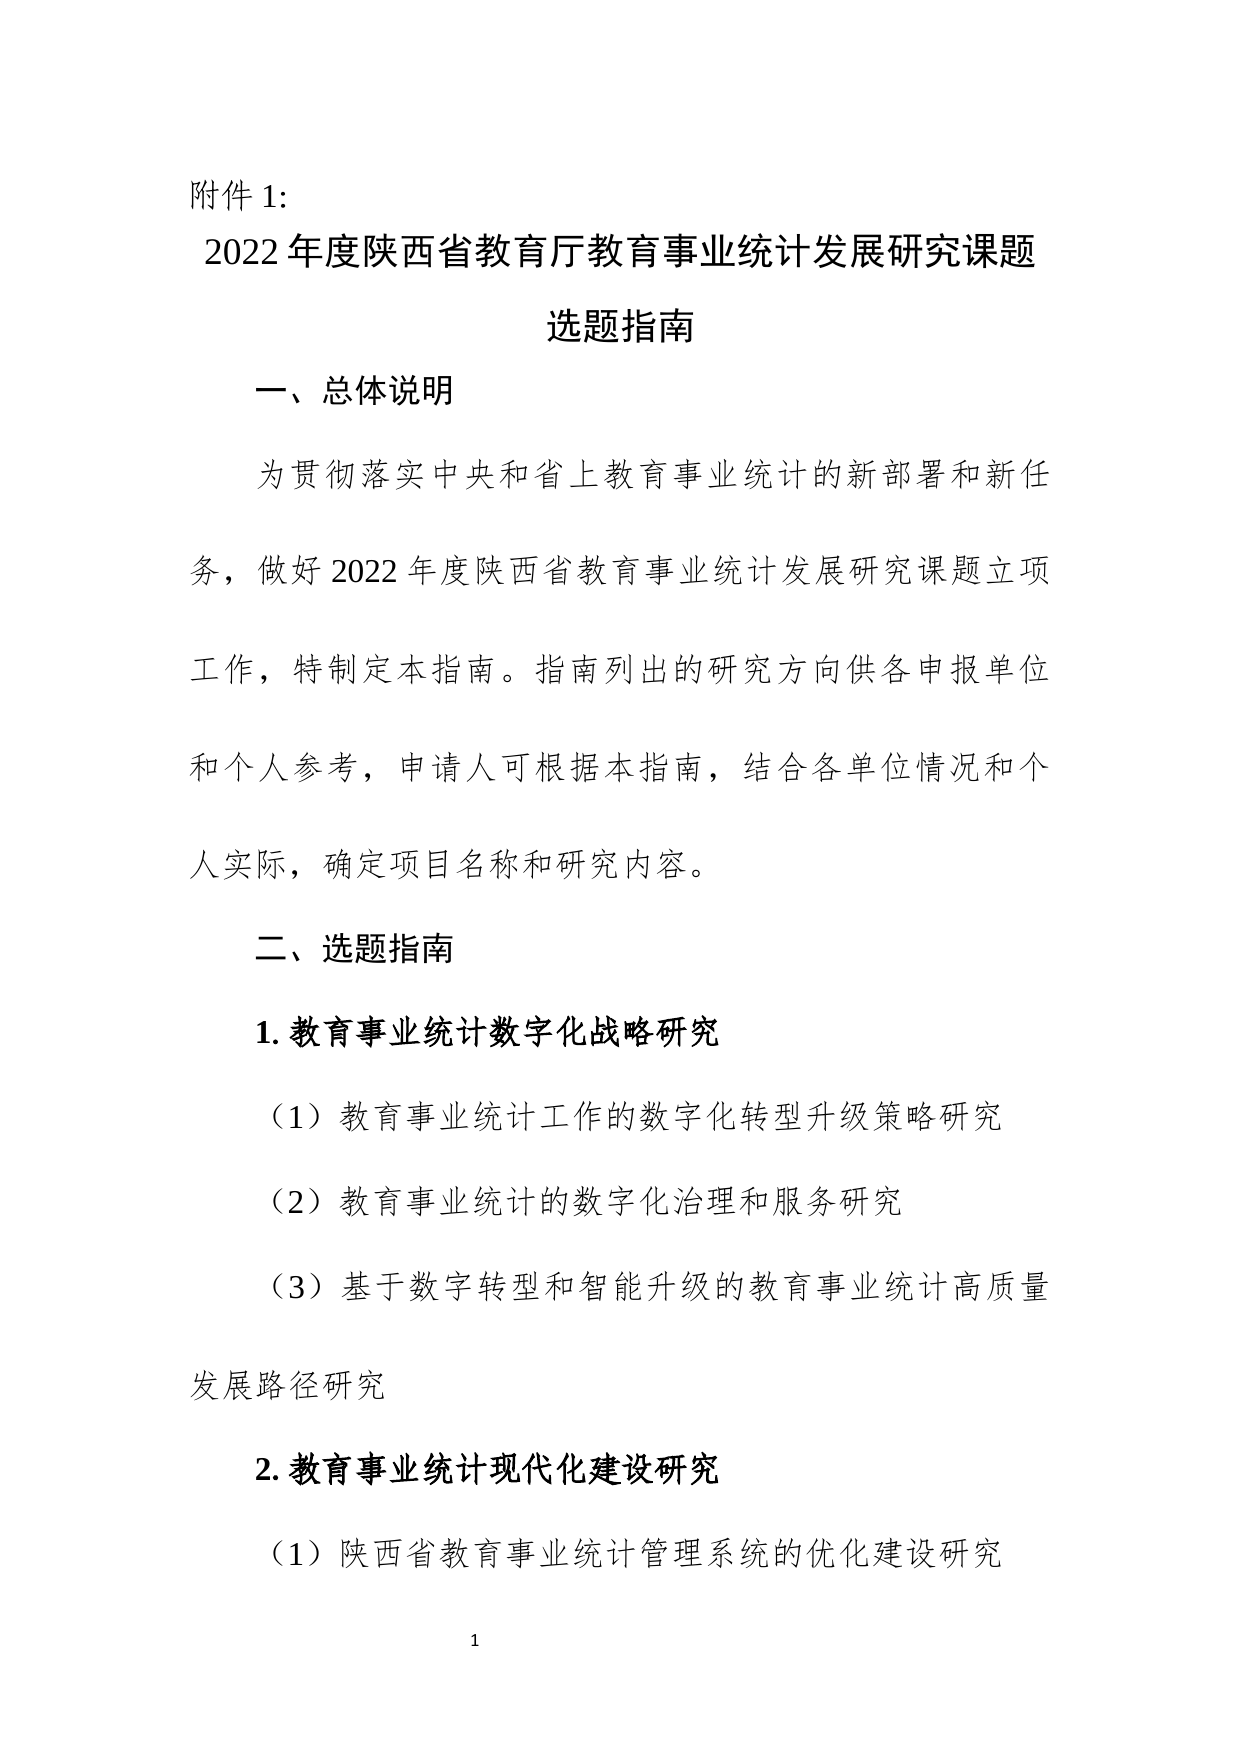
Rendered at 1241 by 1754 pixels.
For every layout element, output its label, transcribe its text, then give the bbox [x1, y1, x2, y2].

text 选题指南 [187, 291, 1053, 356]
text （3）基于数字转型和智能升级的教育事业统计高质量发展路径研究 [187, 1253, 1053, 1416]
text （2）教育事业统计的数字化治理和服务研究 [187, 1168, 1053, 1233]
text （1）教育事业统计工作的数字化转型升级策略研究 [187, 1083, 1053, 1148]
text 2.教育事业统计现代化建设研究 [187, 1435, 1053, 1500]
text 2022年度陕西省教育厅教育事业统计发展研究课题 [187, 227, 1053, 273]
text （1）陕西省教育事业统计管理系统的优化建设研究 [187, 1520, 1053, 1585]
text 为贯彻落实中央和省上教育事业统计的新部署和新任务，做好2022年度陕西省教育事业统计发展研究课题立项工作，特制定本指南。指南列出的研究方向供各申报单位和个人参考，申请人可根据本指南，结合各单位情况和个人实际，确定项目名称和研究内容。 [187, 440, 1053, 895]
text 一、总体说明 [187, 356, 1053, 421]
list 选题指南 [187, 914, 1053, 979]
text 附件1： [187, 162, 1053, 227]
text 1.教育事业统计数字化战略研究 [187, 998, 1053, 1063]
